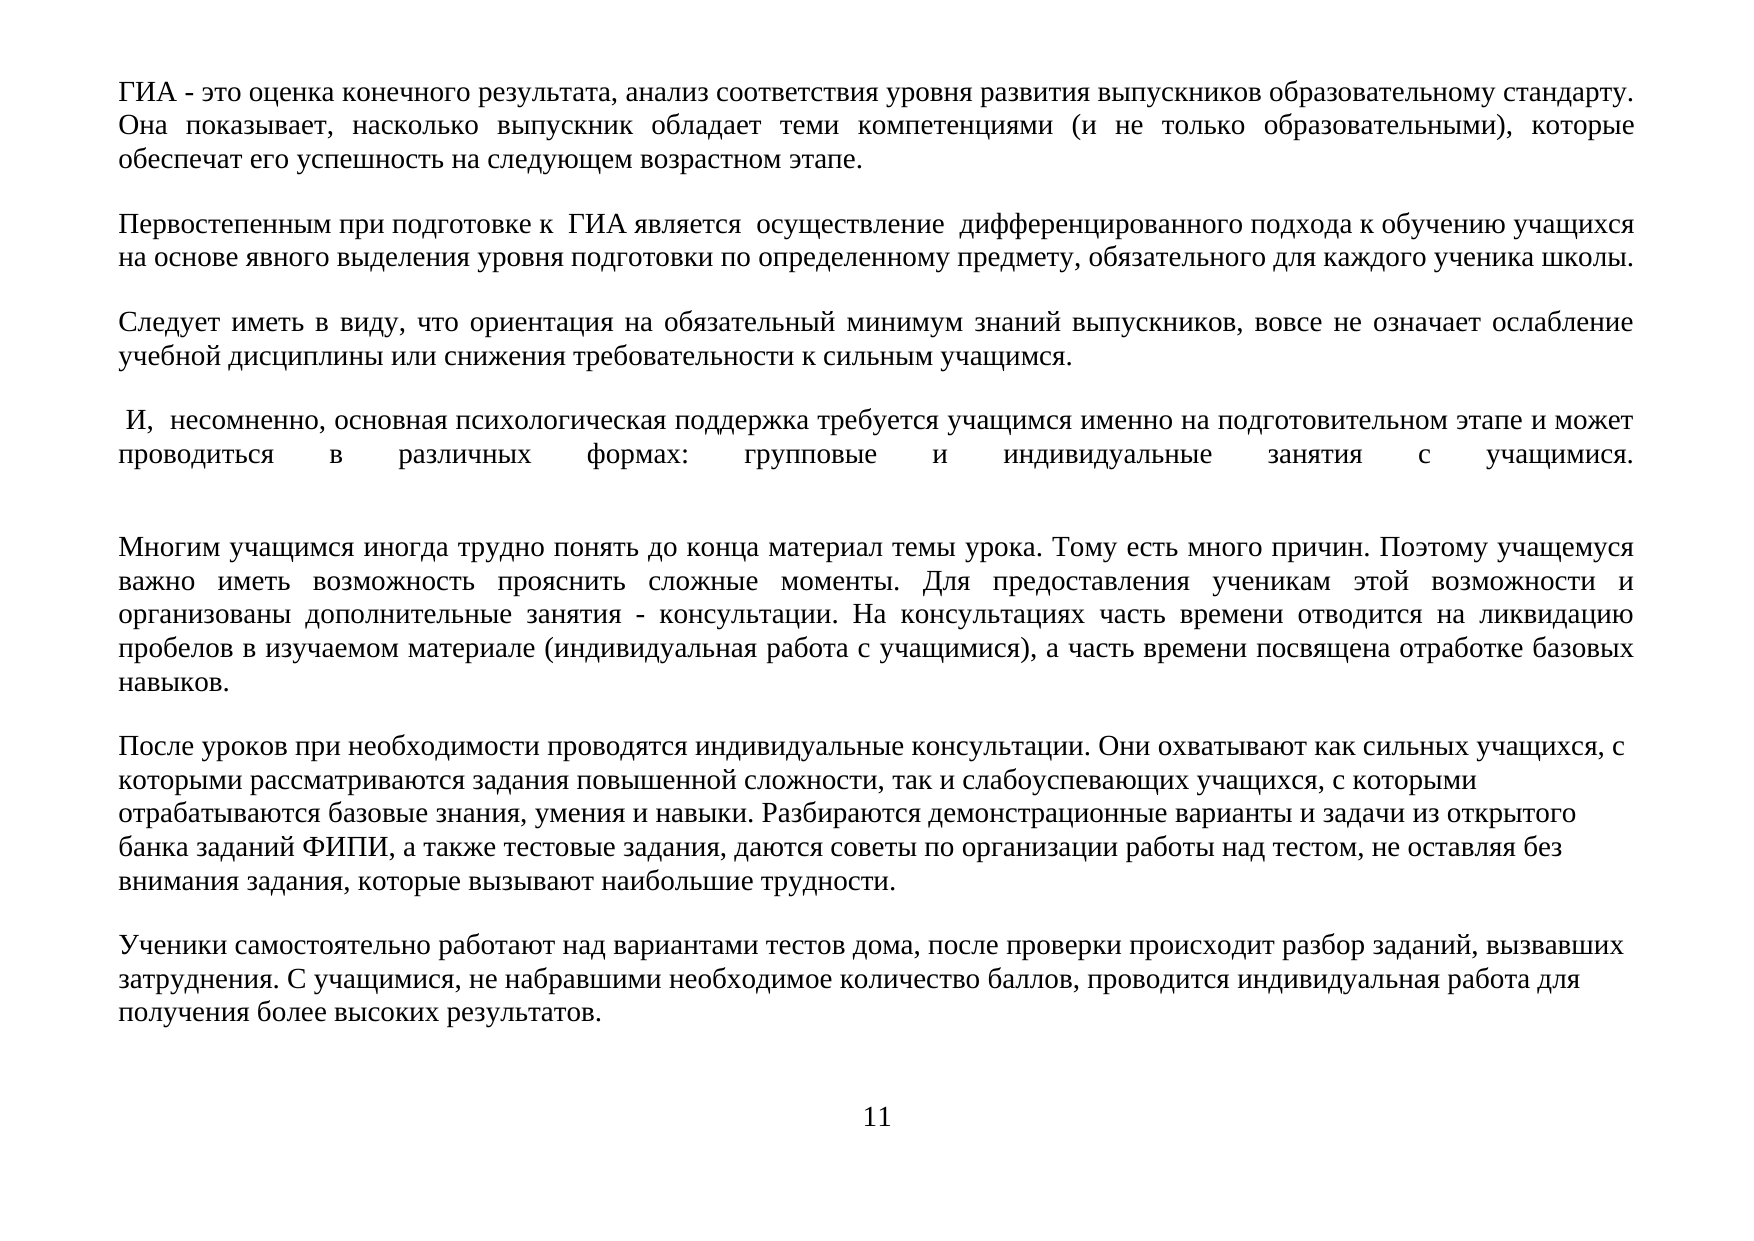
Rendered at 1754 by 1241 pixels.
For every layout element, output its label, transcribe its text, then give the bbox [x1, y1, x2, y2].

text Первостепенным при подготовке к ГИА является осуществление дифференцированного подхода к обучению учащихся на основе явного выделения уровня подготовки по определенному предмету, обязательного для каждого ученика школы. [118, 206, 1636, 273]
text Следует иметь в виду, что ориентация на обязательный минимум знаний выпускников, вовсе не означает ослабление учебной дисциплины или снижения требовательности к сильным учащимся. [118, 304, 1636, 371]
text После уроков при необходимости проводятся индивидуальные консультации. Они охватывают как сильных учащихся, с которыми рассматриваются задания повышенной сложности, так и слабоуспевающих учащихся, с которыми отрабатываются базовые знания, умения и навыки. Разбираются демонстрационные варианты и задачи из открытого банка заданий ФИПИ, а также тестовые задания, даются советы по организации работы над тестом, не оставляя без внимания задания, которые вызывают наибольшие трудности. [118, 728, 1636, 896]
text ГИА - это оценка конечного результата, анализ соответствия уровня развития выпускников образовательному стандарту. Она показывает, насколько выпускник обладает теми компетенциями (и не только образовательными), которые обеспечат его успешность на следующем возрастном этапе. [118, 74, 1636, 174]
text И, несомненно, основная психологическая поддержка требуется учащимся именно на подготовительном этапе и может проводиться в различных формах: групповые и индивидуальные занятия с учащимися. [118, 402, 1636, 498]
text Многим учащимся иногда трудно понять до конца материал темы урока. Тому есть много причин. Поэтому учащемуся важно иметь возможность прояснить сложные моменты. Для предоставления ученикам этой возможности и организованы дополнительные занятия - консультации. На консультациях часть времени отводится на ликвидацию пробелов в изучаемом материале (индивидуальная работа с учащимися), а часть времени посвящена отработке базовых навыков. [118, 529, 1636, 697]
text Ученики самостоятельно работают над вариантами тестов дома, после проверки происходит разбор заданий, вызвавших затруднения. С учащимися, не набравшими необходимое количество баллов, проводится индивидуальная работа для получения более высоких результатов. [118, 927, 1636, 1028]
